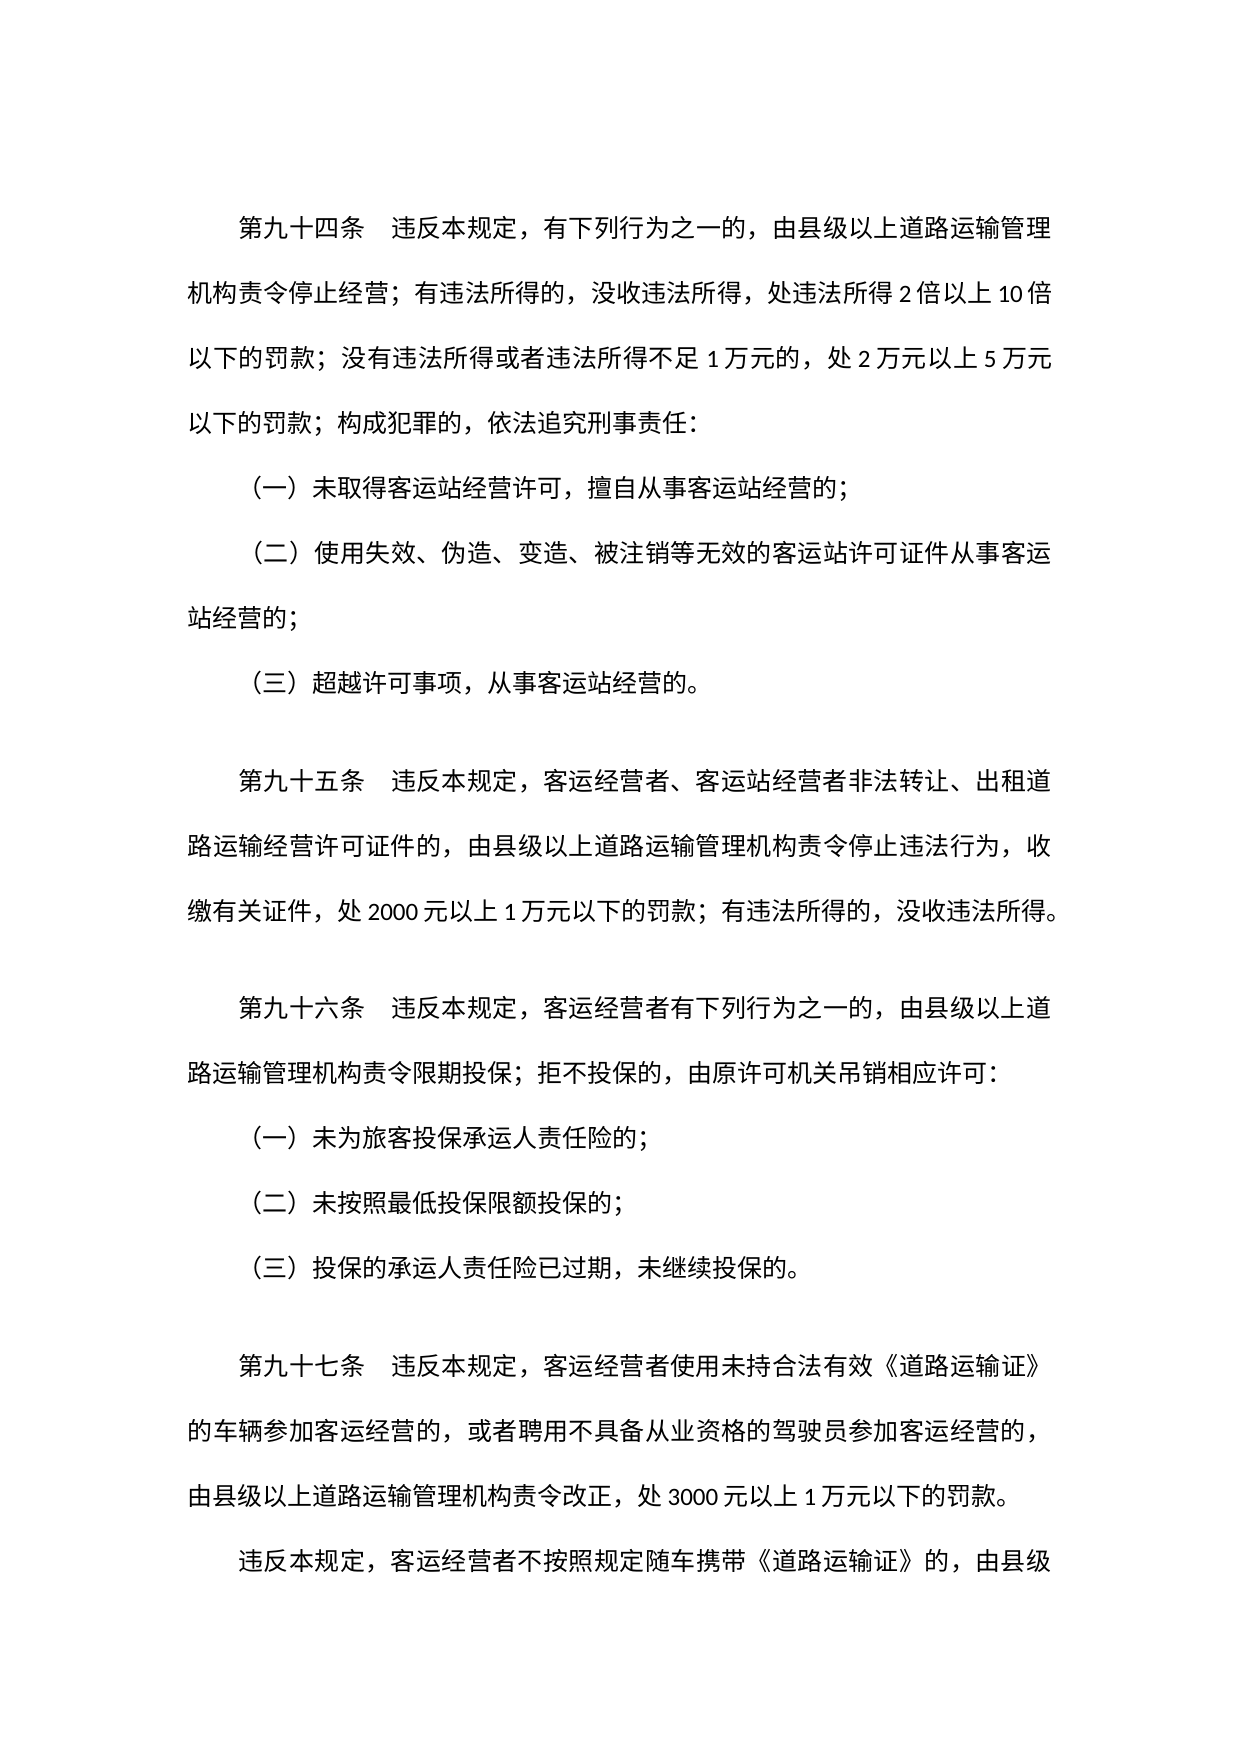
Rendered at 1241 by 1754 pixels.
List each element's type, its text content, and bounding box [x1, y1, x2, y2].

text （二）使用失效、伪造、变造、被注销等无效的客运站许可证件从事客运站经营的； [187, 519, 1053, 649]
text （二）未按照最低投保限额投保的； [187, 1169, 1053, 1234]
text （一）未取得客运站经营许可，擅自从事客运站经营的； [187, 454, 1053, 519]
text （三）超越许可事项，从事客运站经营的。 [187, 649, 1053, 714]
text （一）未为旅客投保承运人责任险的； [187, 1104, 1053, 1169]
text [187, 1527, 1053, 1592]
text 第九十五条 违反本规定，客运经营者、客运站经营者非法转让、出租道路运输经营许可证件的，由县级以上道路运输管理机构责令停止违法行为，收缴有关证件，处2000元以上1万元以下的罚款；有违法所得的，没收违法所得。 [187, 747, 1053, 942]
text 第九十四条 违反本规定，有下列行为之一的，由县级以上道路运输管理机构责令停止经营；有违法所得的，没收违法所得，处违法所得2倍以上10倍以下的罚款；没有违法所得或者违法所得不足1万元的，处2万元以上5万元以下的罚款；构成犯罪的，依法追究刑事责任： [187, 194, 1053, 454]
text （三）投保的承运人责任险已过期，未继续投保的。 [187, 1234, 1053, 1299]
text 第九十六条 违反本规定，客运经营者有下列行为之一的，由县级以上道路运输管理机构责令限期投保；拒不投保的，由原许可机关吊销相应许可： [187, 974, 1053, 1104]
text 第九十七条 违反本规定，客运经营者使用未持合法有效《道路运输证》的车辆参加客运经营的，或者聘用不具备从业资格的驾驶员参加客运经营的，由县级以上道路运输管理机构责令改正，处3000元以上1万元以下的罚款。 [187, 1332, 1053, 1527]
